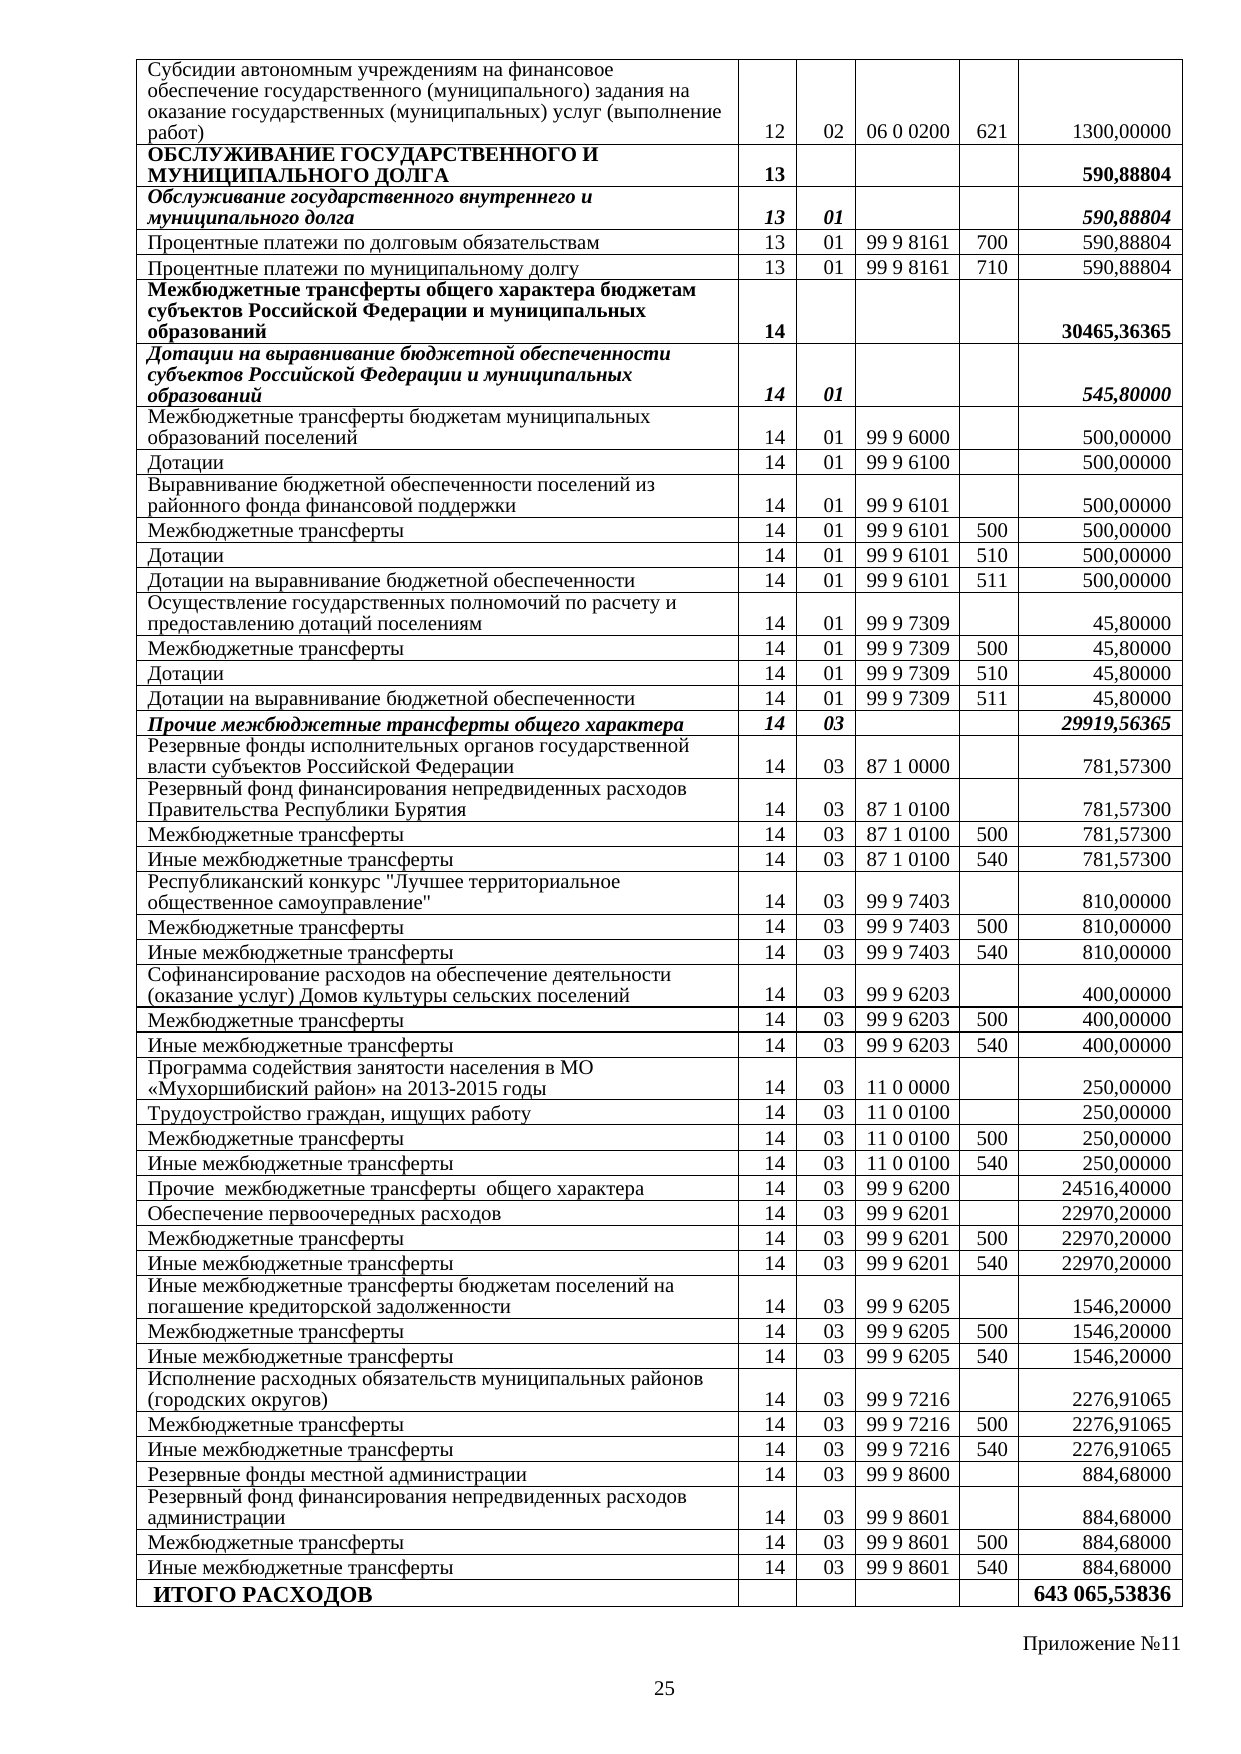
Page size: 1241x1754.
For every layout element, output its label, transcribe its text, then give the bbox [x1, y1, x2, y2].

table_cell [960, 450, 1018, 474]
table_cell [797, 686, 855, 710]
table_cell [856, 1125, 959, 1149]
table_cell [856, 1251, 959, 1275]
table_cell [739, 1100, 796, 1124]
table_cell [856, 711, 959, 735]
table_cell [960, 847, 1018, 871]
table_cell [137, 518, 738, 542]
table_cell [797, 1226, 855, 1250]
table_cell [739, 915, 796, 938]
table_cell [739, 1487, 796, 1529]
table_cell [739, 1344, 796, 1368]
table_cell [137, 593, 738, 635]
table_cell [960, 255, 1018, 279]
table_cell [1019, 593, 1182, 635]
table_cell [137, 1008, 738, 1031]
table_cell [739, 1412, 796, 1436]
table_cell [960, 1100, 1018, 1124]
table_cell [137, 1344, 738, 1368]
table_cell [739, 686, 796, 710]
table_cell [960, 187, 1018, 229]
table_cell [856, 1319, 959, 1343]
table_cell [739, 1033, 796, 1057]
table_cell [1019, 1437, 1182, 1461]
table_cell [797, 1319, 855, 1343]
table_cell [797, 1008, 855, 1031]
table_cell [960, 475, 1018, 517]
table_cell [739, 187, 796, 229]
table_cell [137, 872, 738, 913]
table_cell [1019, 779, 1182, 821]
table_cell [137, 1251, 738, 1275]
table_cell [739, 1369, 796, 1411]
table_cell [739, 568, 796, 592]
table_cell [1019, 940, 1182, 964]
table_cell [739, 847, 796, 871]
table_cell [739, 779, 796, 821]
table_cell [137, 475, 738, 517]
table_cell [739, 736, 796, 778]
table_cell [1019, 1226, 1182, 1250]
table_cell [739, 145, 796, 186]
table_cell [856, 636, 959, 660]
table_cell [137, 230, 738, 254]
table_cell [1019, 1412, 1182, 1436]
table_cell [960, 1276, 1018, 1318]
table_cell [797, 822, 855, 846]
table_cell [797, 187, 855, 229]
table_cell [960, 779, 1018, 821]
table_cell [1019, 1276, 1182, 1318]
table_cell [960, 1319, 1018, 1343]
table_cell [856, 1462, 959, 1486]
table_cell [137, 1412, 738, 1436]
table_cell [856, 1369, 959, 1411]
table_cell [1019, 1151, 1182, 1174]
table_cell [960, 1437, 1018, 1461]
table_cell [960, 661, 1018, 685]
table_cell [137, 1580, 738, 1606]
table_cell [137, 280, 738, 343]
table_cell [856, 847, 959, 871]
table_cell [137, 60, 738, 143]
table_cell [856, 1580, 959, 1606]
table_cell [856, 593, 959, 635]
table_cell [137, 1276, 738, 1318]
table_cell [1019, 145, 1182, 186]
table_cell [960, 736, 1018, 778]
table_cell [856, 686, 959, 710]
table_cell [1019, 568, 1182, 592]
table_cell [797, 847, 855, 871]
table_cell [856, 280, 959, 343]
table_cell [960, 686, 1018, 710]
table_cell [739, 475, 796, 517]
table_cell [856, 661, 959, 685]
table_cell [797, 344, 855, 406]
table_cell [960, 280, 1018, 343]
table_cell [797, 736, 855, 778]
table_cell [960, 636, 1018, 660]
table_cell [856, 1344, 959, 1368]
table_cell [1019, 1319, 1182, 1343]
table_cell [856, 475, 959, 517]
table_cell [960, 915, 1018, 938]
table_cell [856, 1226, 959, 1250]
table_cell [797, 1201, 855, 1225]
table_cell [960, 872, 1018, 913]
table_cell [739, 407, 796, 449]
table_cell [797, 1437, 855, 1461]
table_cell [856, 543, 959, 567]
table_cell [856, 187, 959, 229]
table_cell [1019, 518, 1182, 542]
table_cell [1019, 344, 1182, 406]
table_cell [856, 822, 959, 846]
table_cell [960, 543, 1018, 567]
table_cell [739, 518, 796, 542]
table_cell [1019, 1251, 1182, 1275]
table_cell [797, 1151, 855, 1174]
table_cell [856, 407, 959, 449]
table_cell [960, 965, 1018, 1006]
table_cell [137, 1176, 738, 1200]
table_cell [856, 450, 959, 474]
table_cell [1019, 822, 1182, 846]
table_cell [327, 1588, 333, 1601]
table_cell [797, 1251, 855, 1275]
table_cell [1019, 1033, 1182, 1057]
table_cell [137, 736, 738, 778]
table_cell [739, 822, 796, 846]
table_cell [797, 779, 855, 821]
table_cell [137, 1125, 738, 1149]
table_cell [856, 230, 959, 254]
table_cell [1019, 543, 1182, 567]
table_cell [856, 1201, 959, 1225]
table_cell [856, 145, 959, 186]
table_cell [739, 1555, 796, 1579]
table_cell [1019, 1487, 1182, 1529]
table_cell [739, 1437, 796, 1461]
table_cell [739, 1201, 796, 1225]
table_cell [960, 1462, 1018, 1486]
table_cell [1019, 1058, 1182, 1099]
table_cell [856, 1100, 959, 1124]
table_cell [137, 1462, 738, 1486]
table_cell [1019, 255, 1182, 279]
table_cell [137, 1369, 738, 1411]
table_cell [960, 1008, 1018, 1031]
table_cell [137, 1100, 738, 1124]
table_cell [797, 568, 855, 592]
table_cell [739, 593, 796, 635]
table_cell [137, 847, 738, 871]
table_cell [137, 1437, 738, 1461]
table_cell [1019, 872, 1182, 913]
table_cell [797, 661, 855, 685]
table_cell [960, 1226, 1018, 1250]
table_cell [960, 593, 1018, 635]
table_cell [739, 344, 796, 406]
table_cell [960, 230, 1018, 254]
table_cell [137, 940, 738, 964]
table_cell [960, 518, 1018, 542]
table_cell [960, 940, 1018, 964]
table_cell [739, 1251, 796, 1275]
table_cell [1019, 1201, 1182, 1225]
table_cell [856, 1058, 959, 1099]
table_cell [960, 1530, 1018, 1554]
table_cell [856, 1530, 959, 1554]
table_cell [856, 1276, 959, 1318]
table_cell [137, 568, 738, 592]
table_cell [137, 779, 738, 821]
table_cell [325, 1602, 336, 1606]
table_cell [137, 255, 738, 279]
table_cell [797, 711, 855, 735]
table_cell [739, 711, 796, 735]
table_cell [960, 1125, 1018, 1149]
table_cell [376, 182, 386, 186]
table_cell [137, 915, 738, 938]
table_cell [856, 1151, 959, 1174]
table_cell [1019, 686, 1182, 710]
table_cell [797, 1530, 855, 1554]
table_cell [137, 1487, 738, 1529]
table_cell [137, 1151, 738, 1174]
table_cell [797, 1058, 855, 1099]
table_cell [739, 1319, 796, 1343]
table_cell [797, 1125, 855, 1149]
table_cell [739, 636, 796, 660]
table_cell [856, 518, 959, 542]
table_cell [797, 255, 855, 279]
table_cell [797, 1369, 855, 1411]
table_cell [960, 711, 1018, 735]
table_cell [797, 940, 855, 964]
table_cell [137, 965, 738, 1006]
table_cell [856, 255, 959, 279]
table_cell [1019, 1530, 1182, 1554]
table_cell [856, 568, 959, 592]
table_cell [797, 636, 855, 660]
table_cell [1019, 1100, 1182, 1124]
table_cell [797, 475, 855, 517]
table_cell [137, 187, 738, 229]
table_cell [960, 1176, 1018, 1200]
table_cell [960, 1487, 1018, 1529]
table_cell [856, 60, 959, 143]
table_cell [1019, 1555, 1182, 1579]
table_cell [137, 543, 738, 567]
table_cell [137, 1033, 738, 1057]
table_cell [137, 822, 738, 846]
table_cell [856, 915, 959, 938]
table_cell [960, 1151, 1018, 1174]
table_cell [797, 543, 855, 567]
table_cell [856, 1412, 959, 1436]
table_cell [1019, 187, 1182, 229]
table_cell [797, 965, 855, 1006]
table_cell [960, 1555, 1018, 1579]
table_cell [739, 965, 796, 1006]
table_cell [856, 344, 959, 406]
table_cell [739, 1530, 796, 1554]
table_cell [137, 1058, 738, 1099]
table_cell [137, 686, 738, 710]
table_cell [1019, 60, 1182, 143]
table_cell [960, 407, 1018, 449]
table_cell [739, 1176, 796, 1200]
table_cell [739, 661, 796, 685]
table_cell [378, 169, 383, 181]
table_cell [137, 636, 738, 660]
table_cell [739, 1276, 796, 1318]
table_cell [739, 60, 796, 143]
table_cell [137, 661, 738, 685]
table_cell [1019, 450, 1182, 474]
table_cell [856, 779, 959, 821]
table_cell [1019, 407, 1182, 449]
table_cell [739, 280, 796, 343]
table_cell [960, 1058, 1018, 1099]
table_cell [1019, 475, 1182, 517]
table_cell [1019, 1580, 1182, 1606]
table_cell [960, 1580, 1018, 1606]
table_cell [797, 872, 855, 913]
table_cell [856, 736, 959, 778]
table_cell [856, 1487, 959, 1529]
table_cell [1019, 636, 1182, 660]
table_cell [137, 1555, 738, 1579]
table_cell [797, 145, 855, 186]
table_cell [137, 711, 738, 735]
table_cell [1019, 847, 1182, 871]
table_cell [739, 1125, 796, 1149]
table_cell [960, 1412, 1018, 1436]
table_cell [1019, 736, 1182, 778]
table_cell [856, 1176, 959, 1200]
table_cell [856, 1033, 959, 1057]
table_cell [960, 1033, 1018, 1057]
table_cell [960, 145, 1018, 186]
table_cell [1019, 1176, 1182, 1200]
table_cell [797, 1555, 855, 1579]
text Приложение №11 [148, 1631, 1181, 1655]
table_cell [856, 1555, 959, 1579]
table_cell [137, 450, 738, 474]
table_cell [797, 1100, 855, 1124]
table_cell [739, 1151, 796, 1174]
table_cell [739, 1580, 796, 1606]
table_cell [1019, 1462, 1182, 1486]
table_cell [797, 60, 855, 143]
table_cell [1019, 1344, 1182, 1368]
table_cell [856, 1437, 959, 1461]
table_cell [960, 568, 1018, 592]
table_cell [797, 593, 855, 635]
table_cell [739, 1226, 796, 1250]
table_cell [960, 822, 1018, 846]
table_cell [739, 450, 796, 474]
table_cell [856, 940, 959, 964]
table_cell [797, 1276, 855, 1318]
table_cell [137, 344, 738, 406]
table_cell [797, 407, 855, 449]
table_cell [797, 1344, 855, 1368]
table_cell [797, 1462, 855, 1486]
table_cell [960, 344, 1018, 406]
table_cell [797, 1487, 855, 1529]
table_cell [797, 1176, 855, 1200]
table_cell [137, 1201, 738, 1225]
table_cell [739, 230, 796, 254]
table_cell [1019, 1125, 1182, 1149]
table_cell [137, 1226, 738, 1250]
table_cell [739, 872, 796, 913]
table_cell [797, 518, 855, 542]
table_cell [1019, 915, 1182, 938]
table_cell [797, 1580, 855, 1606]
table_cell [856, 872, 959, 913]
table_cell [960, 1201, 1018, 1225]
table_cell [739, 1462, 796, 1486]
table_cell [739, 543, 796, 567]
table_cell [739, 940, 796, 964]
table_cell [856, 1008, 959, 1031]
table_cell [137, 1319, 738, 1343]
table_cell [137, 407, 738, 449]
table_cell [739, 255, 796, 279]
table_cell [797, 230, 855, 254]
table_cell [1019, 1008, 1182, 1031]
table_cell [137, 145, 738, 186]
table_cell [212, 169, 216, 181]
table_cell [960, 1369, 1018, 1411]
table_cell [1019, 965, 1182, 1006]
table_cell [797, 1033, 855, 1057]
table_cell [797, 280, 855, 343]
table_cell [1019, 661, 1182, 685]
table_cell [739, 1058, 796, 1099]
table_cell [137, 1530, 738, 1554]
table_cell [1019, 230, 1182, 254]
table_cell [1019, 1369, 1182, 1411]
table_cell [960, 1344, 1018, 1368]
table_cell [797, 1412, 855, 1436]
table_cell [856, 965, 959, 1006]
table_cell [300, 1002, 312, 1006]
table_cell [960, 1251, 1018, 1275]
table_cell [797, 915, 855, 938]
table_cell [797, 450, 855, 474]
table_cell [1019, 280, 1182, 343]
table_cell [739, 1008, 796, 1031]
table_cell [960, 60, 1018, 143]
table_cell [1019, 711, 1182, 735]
